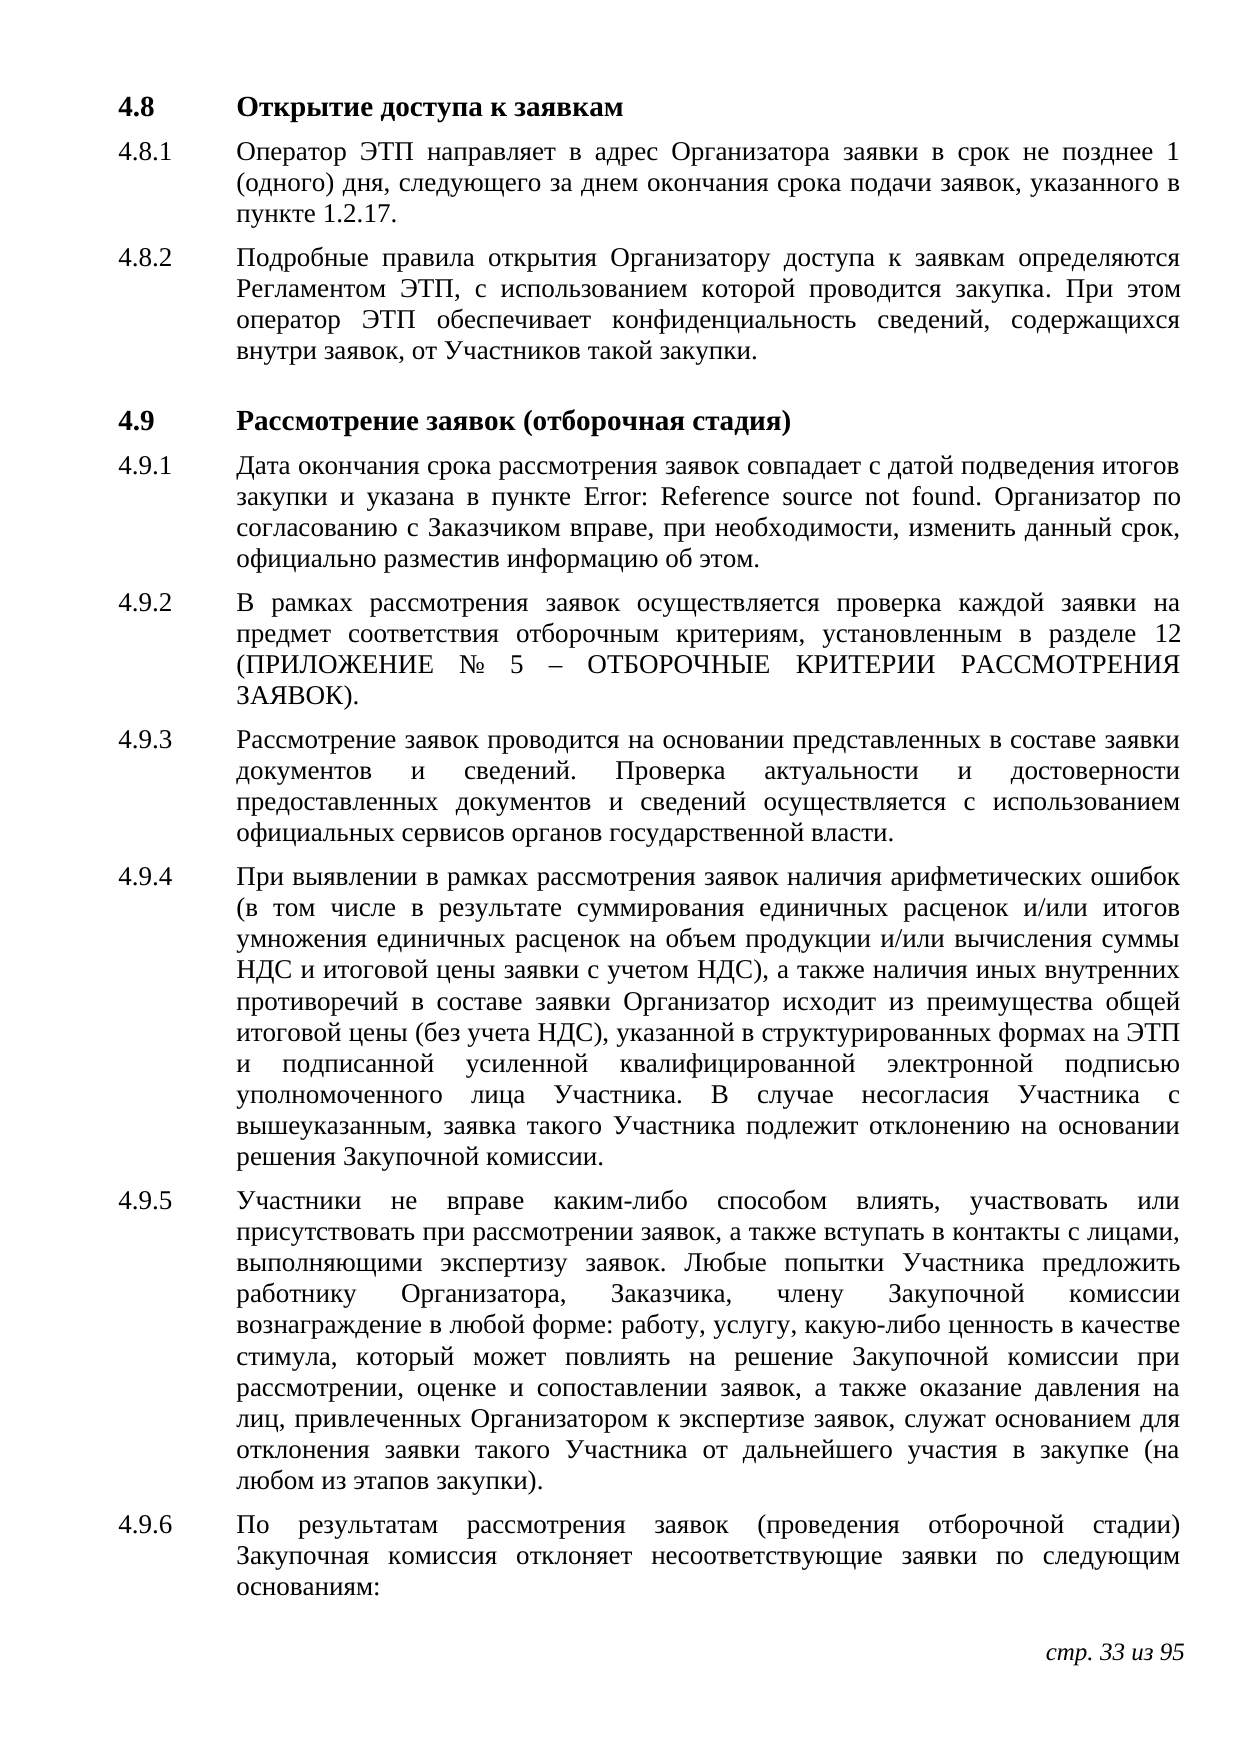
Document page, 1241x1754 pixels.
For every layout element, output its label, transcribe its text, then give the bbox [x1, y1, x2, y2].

text Участники не вправе каким-либо способом влиять, участвовать или присутствовать при рассмотрении заявок, а также вступать в контакты с лицами, выполняющими экспертизу заявок. Любые попытки Участника предложить работнику Организатора, Заказчика, члену Закупочной комиссии вознаграждение в любой форме: работу, услугу, какую-либо ценность в качестве стимула, который может повлиять на решение Закупочной комиссии при рассмотрении, оценке и сопоставлении заявок, а также оказание давления на лиц, привлеченных Организатором к экспертизе заявок, служат основанием для отклонения заявки такого Участника от дальнейшего участия в закупке (на любом из этапов закупки). [118, 1184, 1181, 1495]
text В рамках рассмотрения заявок осуществляется проверка каждой заявки на предмет соответствия отборочным критериям, установленным в разделе 12 (ПРИЛОЖЕНИЕ № 5 – ОТБОРОЧНЫЕ КРИТЕРИИ РАССМОТРЕНИЯ ЗАЯВОК). [118, 586, 1181, 710]
text Рассмотрение заявок проводится на основании представленных в составе заявки документов и сведений. Проверка актуальности и достоверности предоставленных документов и сведений осуществляется с использованием официальных сервисов органов государственной власти. [118, 723, 1181, 847]
text По результатам рассмотрения заявок (проведения отборочной стадии) Закупочная комиссия отклоняет несоответствующие заявки по следующим основаниям: [118, 1508, 1181, 1601]
subtitle Рассмотрение заявок (отборочная стадия) [118, 403, 1181, 436]
text При выявлении в рамках рассмотрения заявок наличия арифметических ошибок (в том числе в результате суммирования единичных расценок и/или итогов умножения единичных расценок на объем продукции и/или вычисления суммы НДС и итоговой цены заявки с учетом НДС), а также наличия иных внутренних противоречий в составе заявки Организатор исходит из преимущества общей итоговой цены (без учета НДС), указанной в структурированных формах на ЭТП и подписанной усиленной квалифицированной электронной подписью уполномоченного лица Участника. В случае несогласия Участника с вышеуказанным, заявка такого Участника подлежит отклонению на основании решения Закупочной комиссии. [118, 860, 1181, 1171]
text Оператор ЭТП направляет в адрес Организатора заявки в срок не позднее 1 (одного) дня, следующего за днем окончания срока подачи заявок, указанного в пункте 1.2.17. [118, 135, 1181, 228]
text Подробные правила открытия Организатору доступа к заявкам определяются Регламентом ЭТП, с использованием которой проводится закупка. При этом оператор ЭТП обеспечивает конфиденциальность сведений, содержащихся внутри заявок, от Участников такой закупки. [118, 241, 1181, 365]
subtitle Открытие доступа к заявкам [118, 89, 1181, 122]
